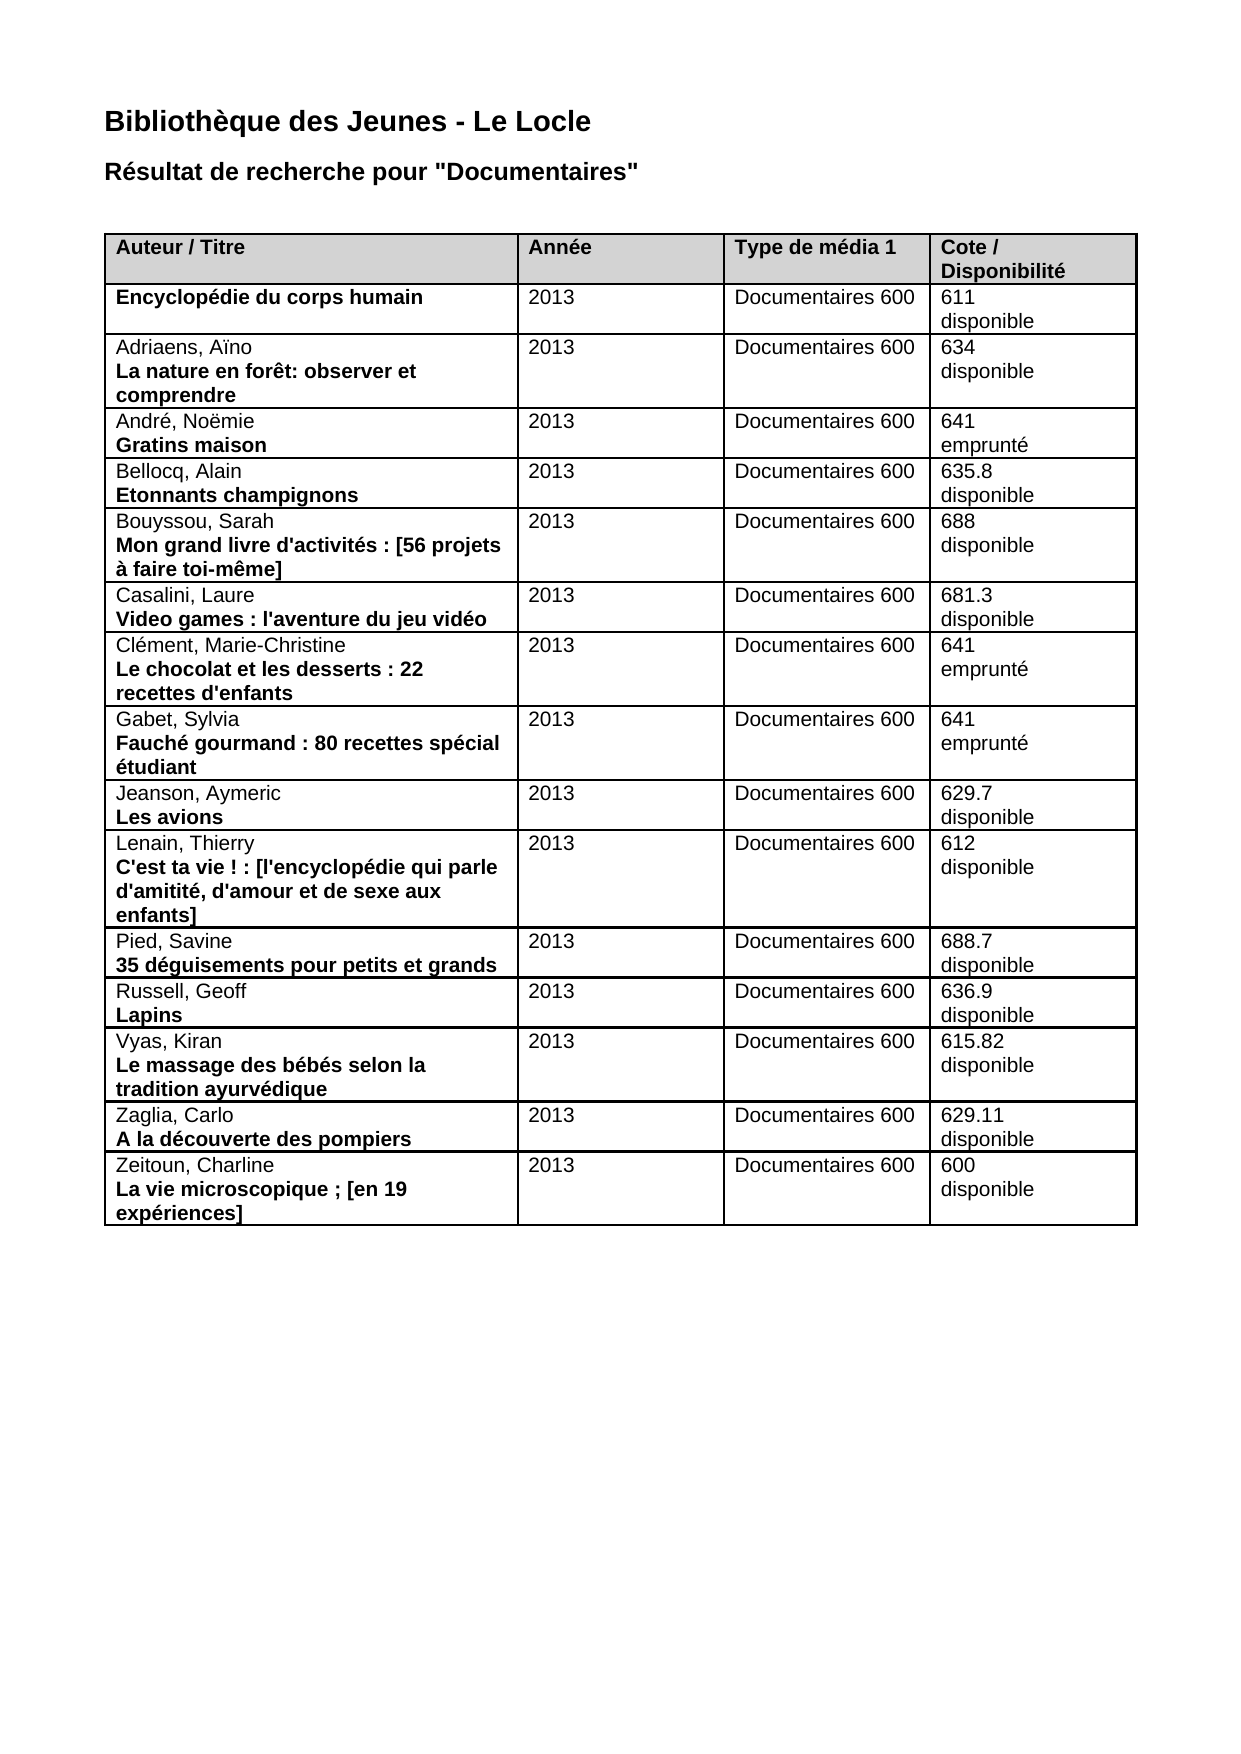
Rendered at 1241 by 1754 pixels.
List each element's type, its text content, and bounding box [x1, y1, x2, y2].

table_cell Pied, Savine 35 déguisements pour petits et grands [106, 929, 517, 976]
table_cell Documentaires 600 [725, 1103, 929, 1150]
table_cell 2013 [519, 509, 723, 581]
table_header Cote / Disponibilité [931, 235, 1135, 283]
table_cell 634 disponible [931, 335, 1135, 407]
table_cell 2013 [519, 1029, 723, 1100]
text Bibliothèque des Jeunes - Le Locle [104, 104, 1136, 138]
table_cell Documentaires 600 [725, 459, 929, 507]
table_cell 2013 [519, 409, 723, 457]
table_cell 2013 [519, 929, 723, 976]
table_cell Adriaens, Aïno La nature en forêt: observer et comprendre [106, 335, 517, 407]
table_cell Documentaires 600 [725, 285, 929, 333]
table_cell Documentaires 600 [725, 1153, 929, 1224]
table_cell Documentaires 600 [725, 409, 929, 457]
table_cell Documentaires 600 [725, 583, 929, 631]
table_cell 629.11 disponible [931, 1103, 1135, 1150]
table_cell 600 disponible [931, 1153, 1135, 1224]
table_cell André, Noëmie Gratins maison [106, 409, 517, 457]
table_cell Clément, Marie-Christine Le chocolat et les desserts : 22 recettes d'enfants [106, 633, 517, 704]
table_cell Zeitoun, Charline La vie microscopique ; [en 19 expériences] [106, 1153, 517, 1224]
table_cell Documentaires 600 [725, 979, 929, 1026]
table_cell 611 disponible [931, 285, 1135, 333]
table_cell 2013 [519, 633, 723, 704]
table_cell Documentaires 600 [725, 509, 929, 581]
table_cell 2013 [519, 1153, 723, 1224]
table_cell 2013 [519, 781, 723, 828]
table_cell 641 emprunté [931, 633, 1135, 704]
table_cell Documentaires 600 [725, 781, 929, 828]
table_cell 2013 [519, 459, 723, 507]
table_cell 2013 [519, 1103, 723, 1150]
table_cell 612 disponible [931, 831, 1135, 926]
table_cell Documentaires 600 [725, 633, 929, 704]
table_cell 681.3 disponible [931, 583, 1135, 631]
table_cell Russell, Geoff Lapins [106, 979, 517, 1026]
table_cell 688 disponible [931, 509, 1135, 581]
table_cell Encyclopédie du corps humain [106, 285, 517, 333]
table_cell Lenain, Thierry C'est ta vie ! : [l'encyclopédie qui parle d'amitité, d'amour et de sexe aux enfants] [106, 831, 517, 926]
table_cell Documentaires 600 [725, 929, 929, 976]
table_cell Bouyssou, Sarah Mon grand livre d'activités : [56 projets à faire toi-même] [106, 509, 517, 581]
table_cell Documentaires 600 [725, 335, 929, 407]
table_cell Bellocq, Alain Etonnants champignons [106, 459, 517, 507]
table_cell 636.9 disponible [931, 979, 1135, 1026]
table_cell 2013 [519, 979, 723, 1026]
table_cell 615.82 disponible [931, 1029, 1135, 1100]
table_cell 2013 [519, 285, 723, 333]
table_cell 2013 [519, 831, 723, 926]
table_cell 635.8 disponible [931, 459, 1135, 507]
table_header Type de média 1 [725, 235, 929, 283]
table_cell Zaglia, Carlo A la découverte des pompiers [106, 1103, 517, 1150]
table_cell Gabet, Sylvia Fauché gourmand : 80 recettes spécial étudiant [106, 707, 517, 778]
table_cell 641 emprunté [931, 707, 1135, 778]
table_cell Casalini, Laure Video games : l'aventure du jeu vidéo [106, 583, 517, 631]
table_cell Documentaires 600 [725, 1029, 929, 1100]
table_cell Documentaires 600 [725, 831, 929, 926]
table_cell 629.7 disponible [931, 781, 1135, 828]
table_cell Documentaires 600 [725, 707, 929, 778]
table_cell Vyas, Kiran Le massage des bébés selon la tradition ayurvédique [106, 1029, 517, 1100]
table_cell 2013 [519, 583, 723, 631]
text Résultat de recherche pour "Documentaires" [104, 156, 1136, 185]
table_cell 641 emprunté [931, 409, 1135, 457]
table_header Année [519, 235, 723, 283]
table_header Auteur / Titre [106, 235, 517, 283]
table_cell Jeanson, Aymeric Les avions [106, 781, 517, 828]
table_cell 2013 [519, 335, 723, 407]
table_cell 2013 [519, 707, 723, 778]
table_cell 688.7 disponible [931, 929, 1135, 976]
